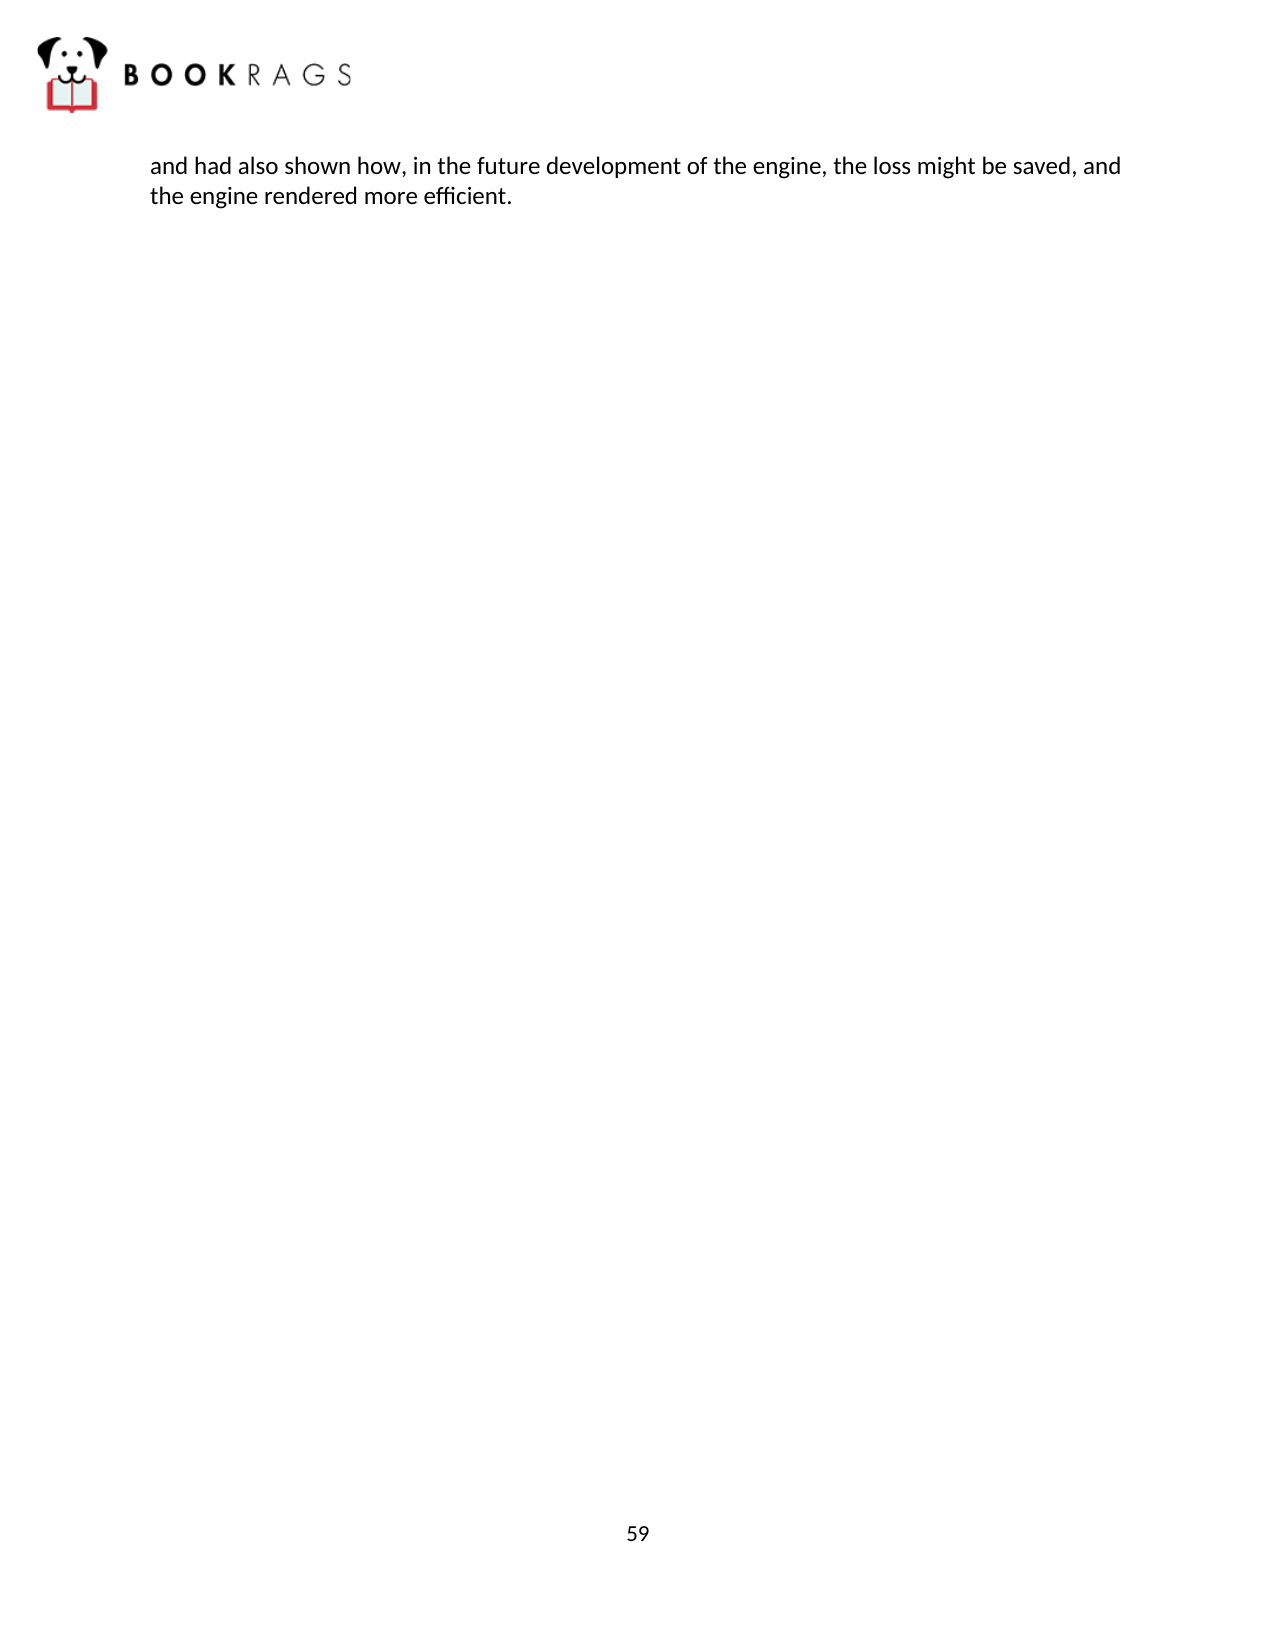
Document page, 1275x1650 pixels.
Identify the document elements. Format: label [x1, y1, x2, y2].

text [150, 150, 1125, 211]
picture [37, 37, 351, 113]
